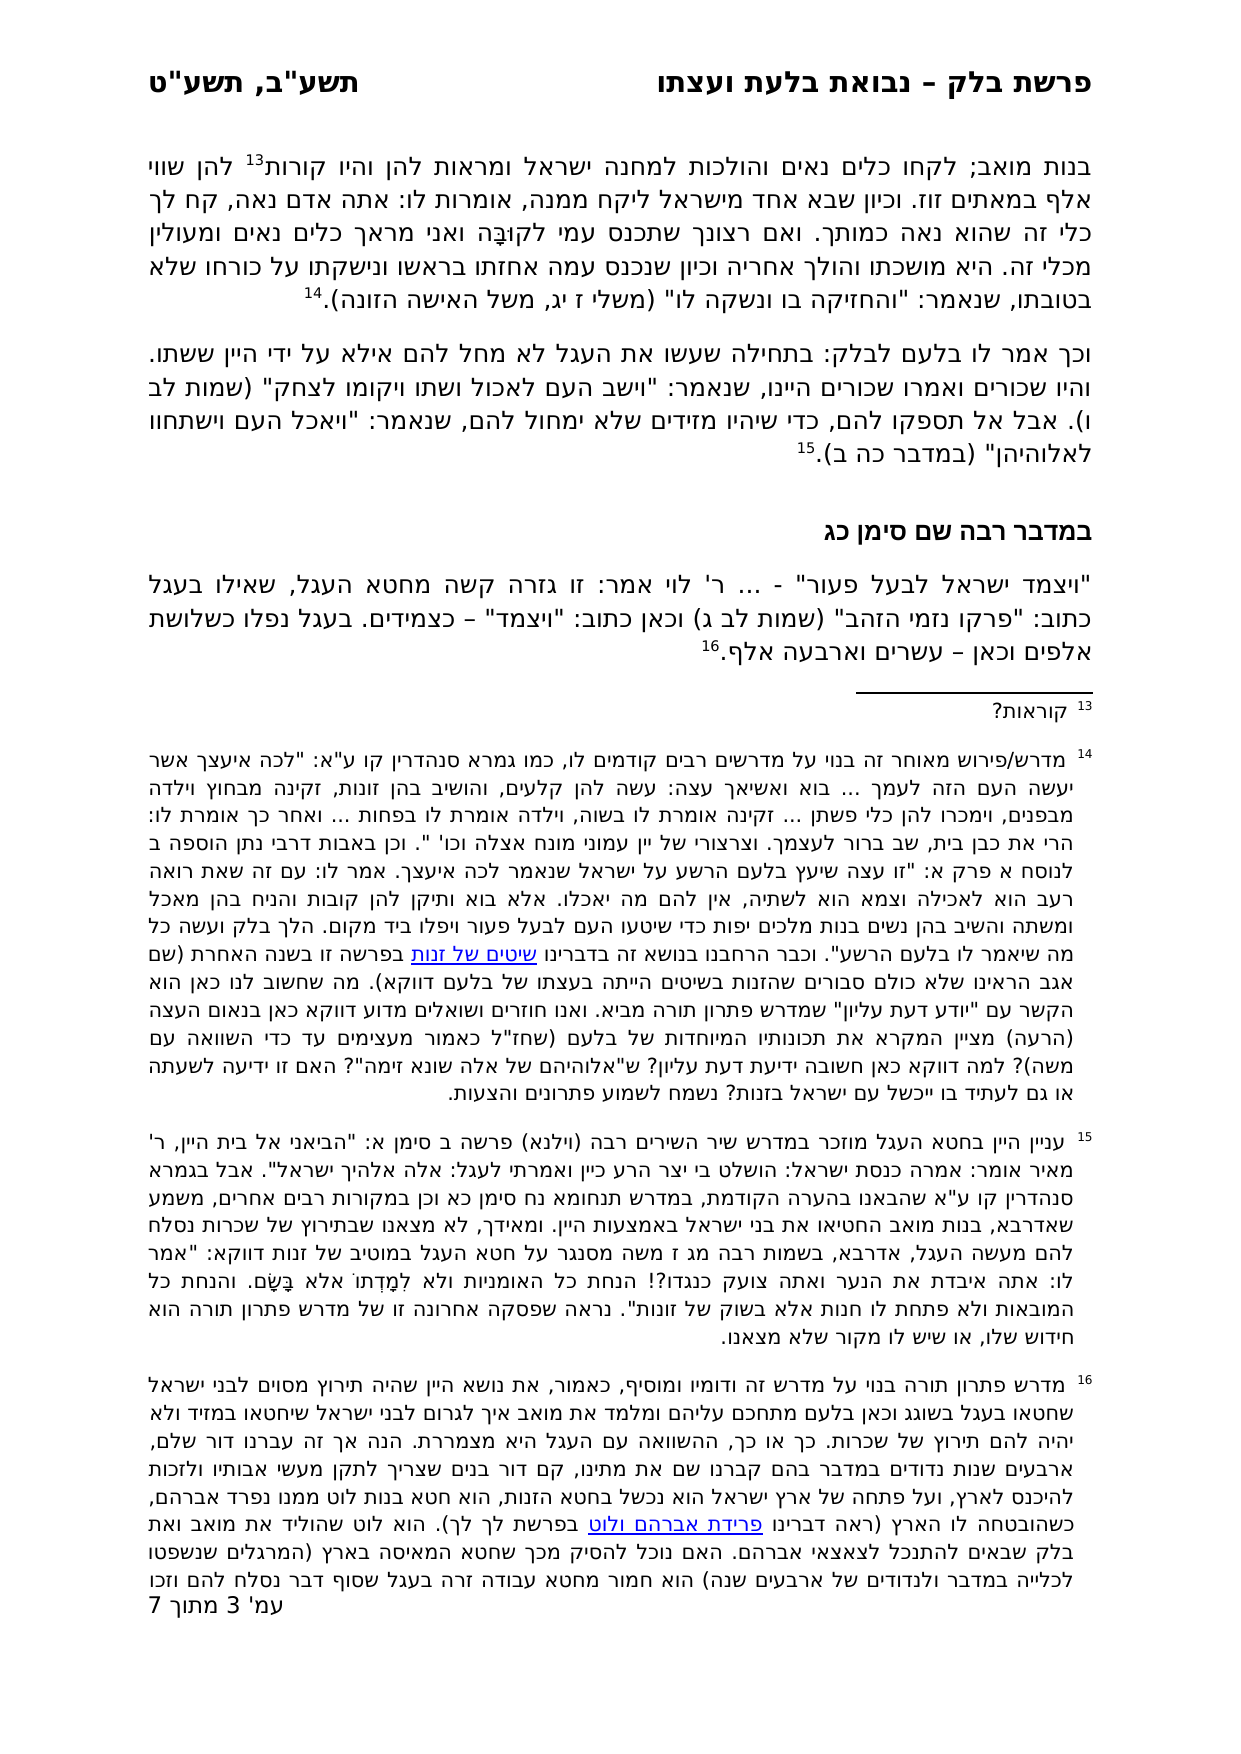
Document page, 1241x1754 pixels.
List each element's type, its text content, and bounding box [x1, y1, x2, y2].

text במדבר רבה שם סימן כג [148, 514, 1092, 546]
text "ויצמד ישראל לבעל פעור" - ... ר' לוי אמר: זו גזרה קשה מחטא העגל, שאילו בעגל כתוב: "פרקו נזמי הזהב" (שמות לב ג) וכאן כתוב: "ויצמד" – כצמידים. בעגל נפלו כשלושת אלפים וכאן – עשרים וארבעה אלף. [148, 566, 1092, 666]
text וכך אמר לו בלעם לבלק: בתחילה שעשו את העגל לא מחל להם אילא על ידי היין ששתו. והיו שכורים ואמרו שכורים היינו, שנאמר: "וישב העם לאכול ושתו ויקומו לצחק" (שמות לב ו). אבל אל תספקו להם, כדי שיהיו מזידים שלא ימחול להם, שנאמר: "ויאכל העם וישתחוו לאלוהיהן" (במדבר כה ב). [148, 335, 1092, 468]
text רבי יוסי הגלילי אומר: כמה קשה עצה שנתיעץ בלעם הרשע לבלק על ישראל! מה כתוב בו: "ויודע דעת עליון". והלא מלאכי השרת שחייהן חיי עולם אינן מכירין בדעתו של הקב"ה, ורשע זה יהא כתוב: יודע דעת עליון?! אילא כך אמר בלעם הרשע לבלק: יודע אני באלהיהם של אילו שהוא שונא את הזימה, בוא ואתן לך עצה שתעשה. הזהירו את בנותיכם ואמר להן אל תבעלו להם עד שישתחוו לפעור. וכשיעץ בלעם הרשע את בלק, כך עשו בנות מואב; לקחו כלים נאים והולכות למחנה ישראל ומראות להן והיו קורות להן שווי אלף במאתים זוז. וכיון שבא אחד מישראל ליקח ממנה, אומרות לו: אתה אדם נאה, קח לך כלי זה שהוא נאה כמותך. ואם רצונך שתכנס עמי לקוּבָּה ואני מראך כלים נאים ומעולין מכלי זה. היא מושכתו והולך אחריה וכיון שנכנס עמה אחזתו בראשו ונישקתו על כורחו שלא בטובתו, שנאמר: "והחזיקה בו ונשקה לו" (משלי ז יג, משל האישה הזונה). [148, 148, 1092, 314]
